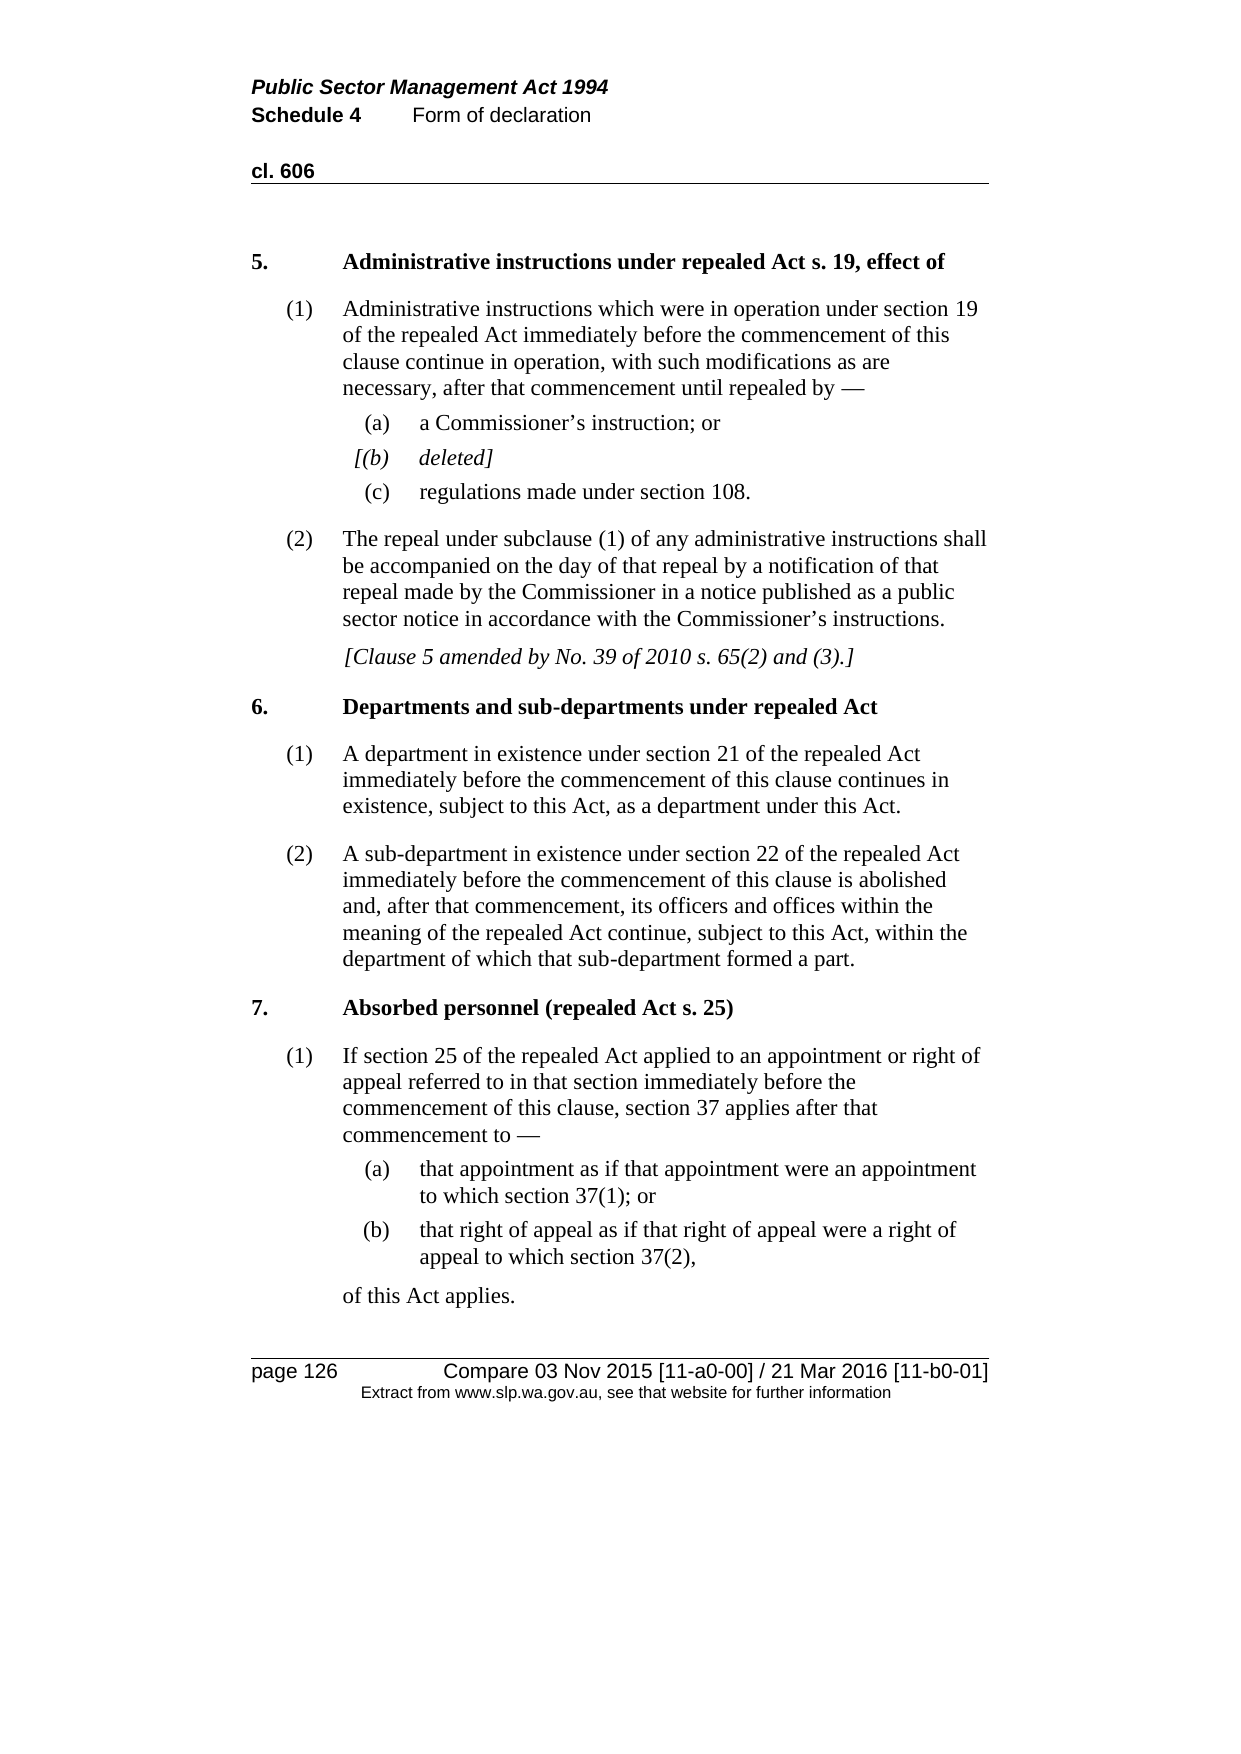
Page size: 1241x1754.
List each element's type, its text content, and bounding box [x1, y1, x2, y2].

text (1) Administrative instructions which were in operation under section 19 of the repealed Act immediately before the commencement of this clause continue in operation, with such modifications as are necessary, after that commencement until repealed by — [251, 295, 989, 401]
text (c) regulations made under section 108. [251, 478, 989, 505]
subtitle 5. Administrative instructions under repealed Act s. 19, effect of [251, 248, 989, 274]
text (2) The repeal under subclause (1) of any administrative instructions shall be accompanied on the day of that repeal by a notification of that repeal made by the Commissioner in a notice published as a public sector notice in accordance with the Commissioner’s instructions. [251, 526, 989, 631]
text (a) a Commissioner’s instruction; or [251, 409, 989, 435]
subtitle 6. Departments and sub-departments under repealed Act [251, 693, 989, 719]
text of this Act applies. [251, 1282, 989, 1308]
subtitle 7. Absorbed personnel (repealed Act s. 25) [251, 994, 989, 1021]
text [Clause 5 amended by No. 39 of 2010 s. 65(2) and (3).] [251, 643, 989, 670]
text (a) that appointment as if that appointment were an appointment to which section 37(1); or [251, 1155, 989, 1208]
text [(b) deleted] [251, 444, 989, 470]
text (2) A sub-department in existence under section 22 of the repealed Act immediately before the commencement of this clause is abolished and, after that commencement, its officers and offices within the meaning of the repealed Act continue, subject to this Act, within the department of which that sub-department formed a part. [251, 840, 989, 972]
text (b) that right of appeal as if that right of appeal were a right of appeal to which section 37(2), [251, 1216, 989, 1269]
text (1) A department in existence under section 21 of the repealed Act immediately before the commencement of this clause continues in existence, subject to this Act, as a department under this Act. [251, 740, 989, 819]
text (1) If section 25 of the repealed Act applied to an appointment or right of appeal referred to in that section immediately before the commencement of this clause, section 37 applies after that commencement to — [251, 1042, 989, 1147]
